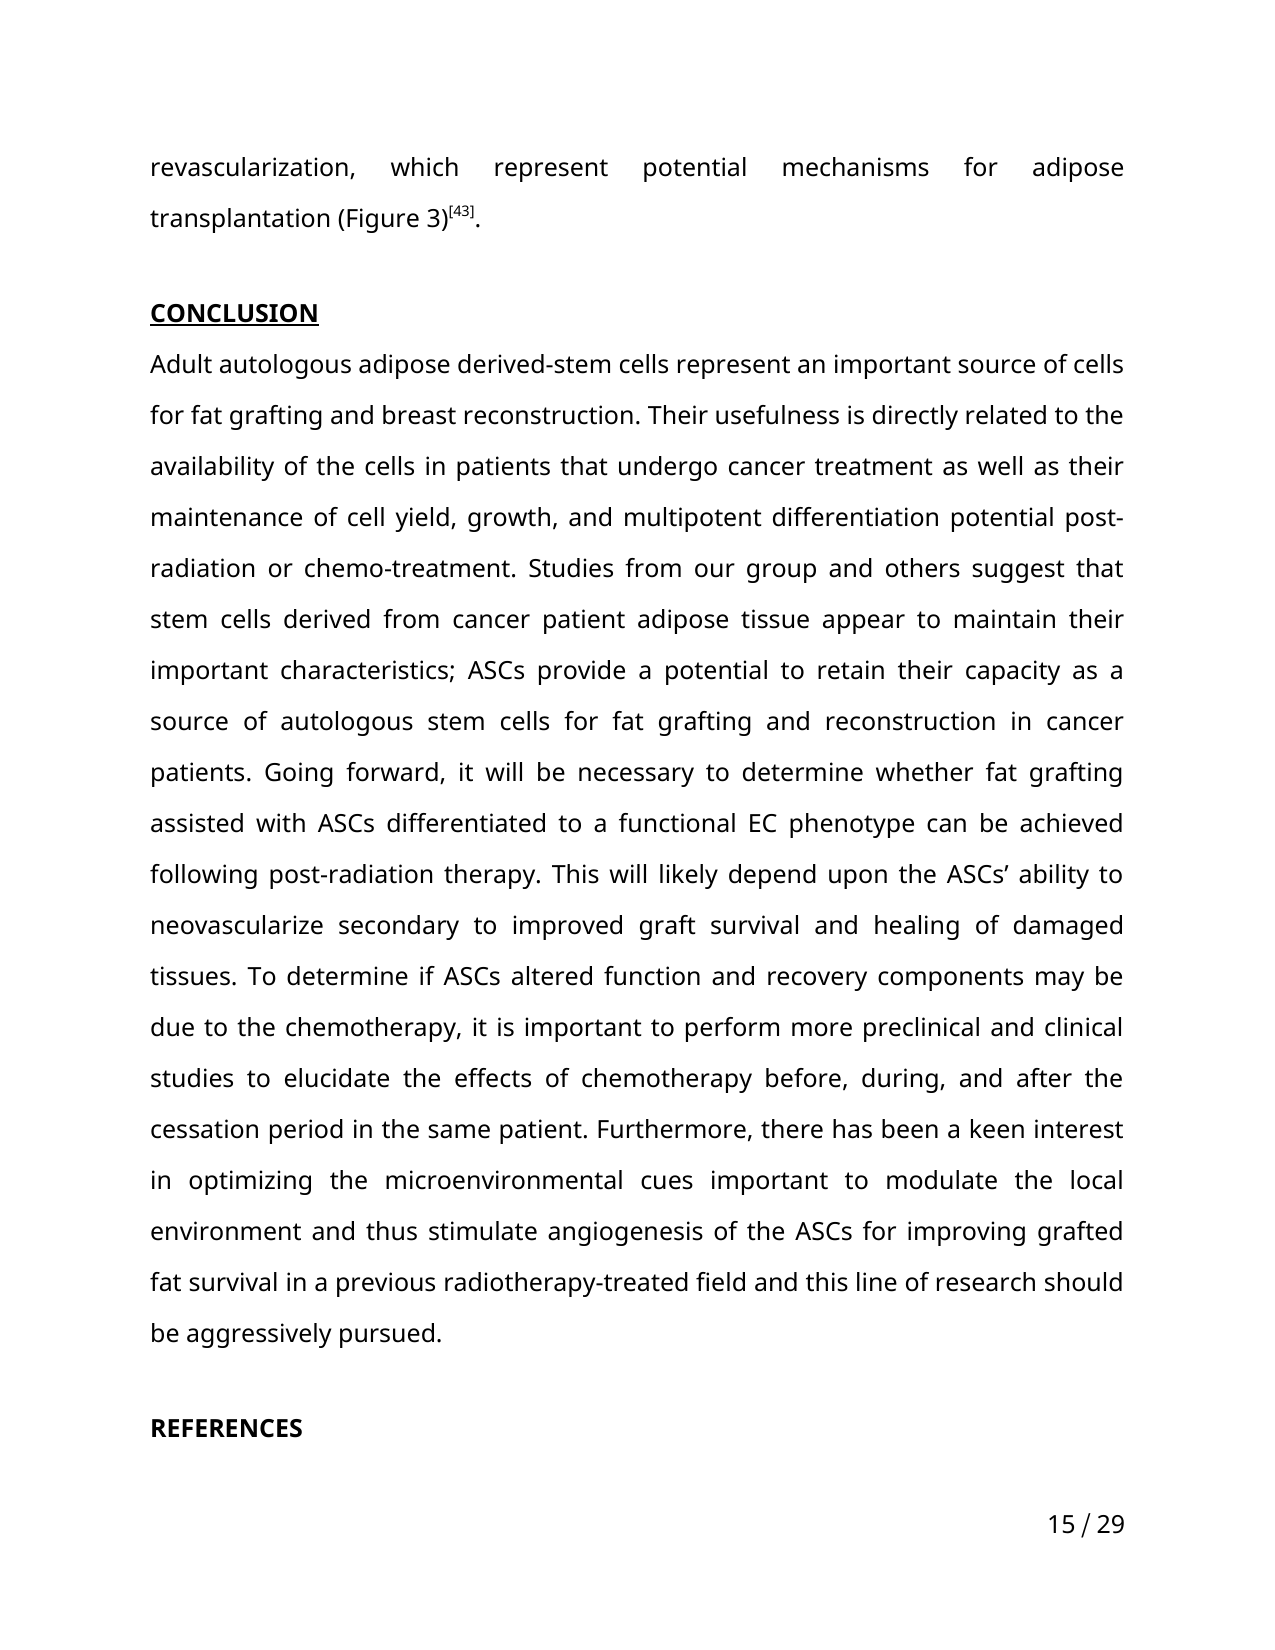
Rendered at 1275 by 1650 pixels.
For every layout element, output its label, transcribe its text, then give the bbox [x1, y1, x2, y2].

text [150, 150, 1125, 235]
text CONCLUSION [150, 295, 1125, 329]
text REFERENCES [150, 1410, 1125, 1444]
text Adult autologous adipose derived-stem cells represent an important source of cells for fat grafting and breast reconstruction. Their usefulness is directly related to the availability of the cells in patients that undergo cancer treatment as well as their maintenance of cell yield, growth, and multipotent differentiation potential post-radiation or chemo-treatment. Studies from our group and others suggest that stem cells derived from cancer patient adipose tissue appear to maintain their important characteristics; ASCs provide a potential to retain their capacity as a source of autologous stem cells for fat grafting and reconstruction in cancer patients. Going forward, it will be necessary to determine whether fat grafting assisted with ASCs differentiated to a functional EC phenotype can be achieved following post-radiation therapy. This will likely depend upon the ASCs’ ability to neovascularize secondary to improved graft survival and healing of damaged tissues. To determine if ASCs altered function and recovery components may be due to the chemotherapy, it is important to perform more preclinical and clinical studies to elucidate the effects of chemotherapy before, during, and after the cessation period in the same patient. Furthermore, there has been a keen interest in optimizing the microenvironmental cues important to modulate the local environment and thus stimulate angiogenesis of the ASCs for improving grafted fat survival in a previous radiotherapy-treated field and this line of research should be aggressively pursued. [150, 346, 1125, 1350]
